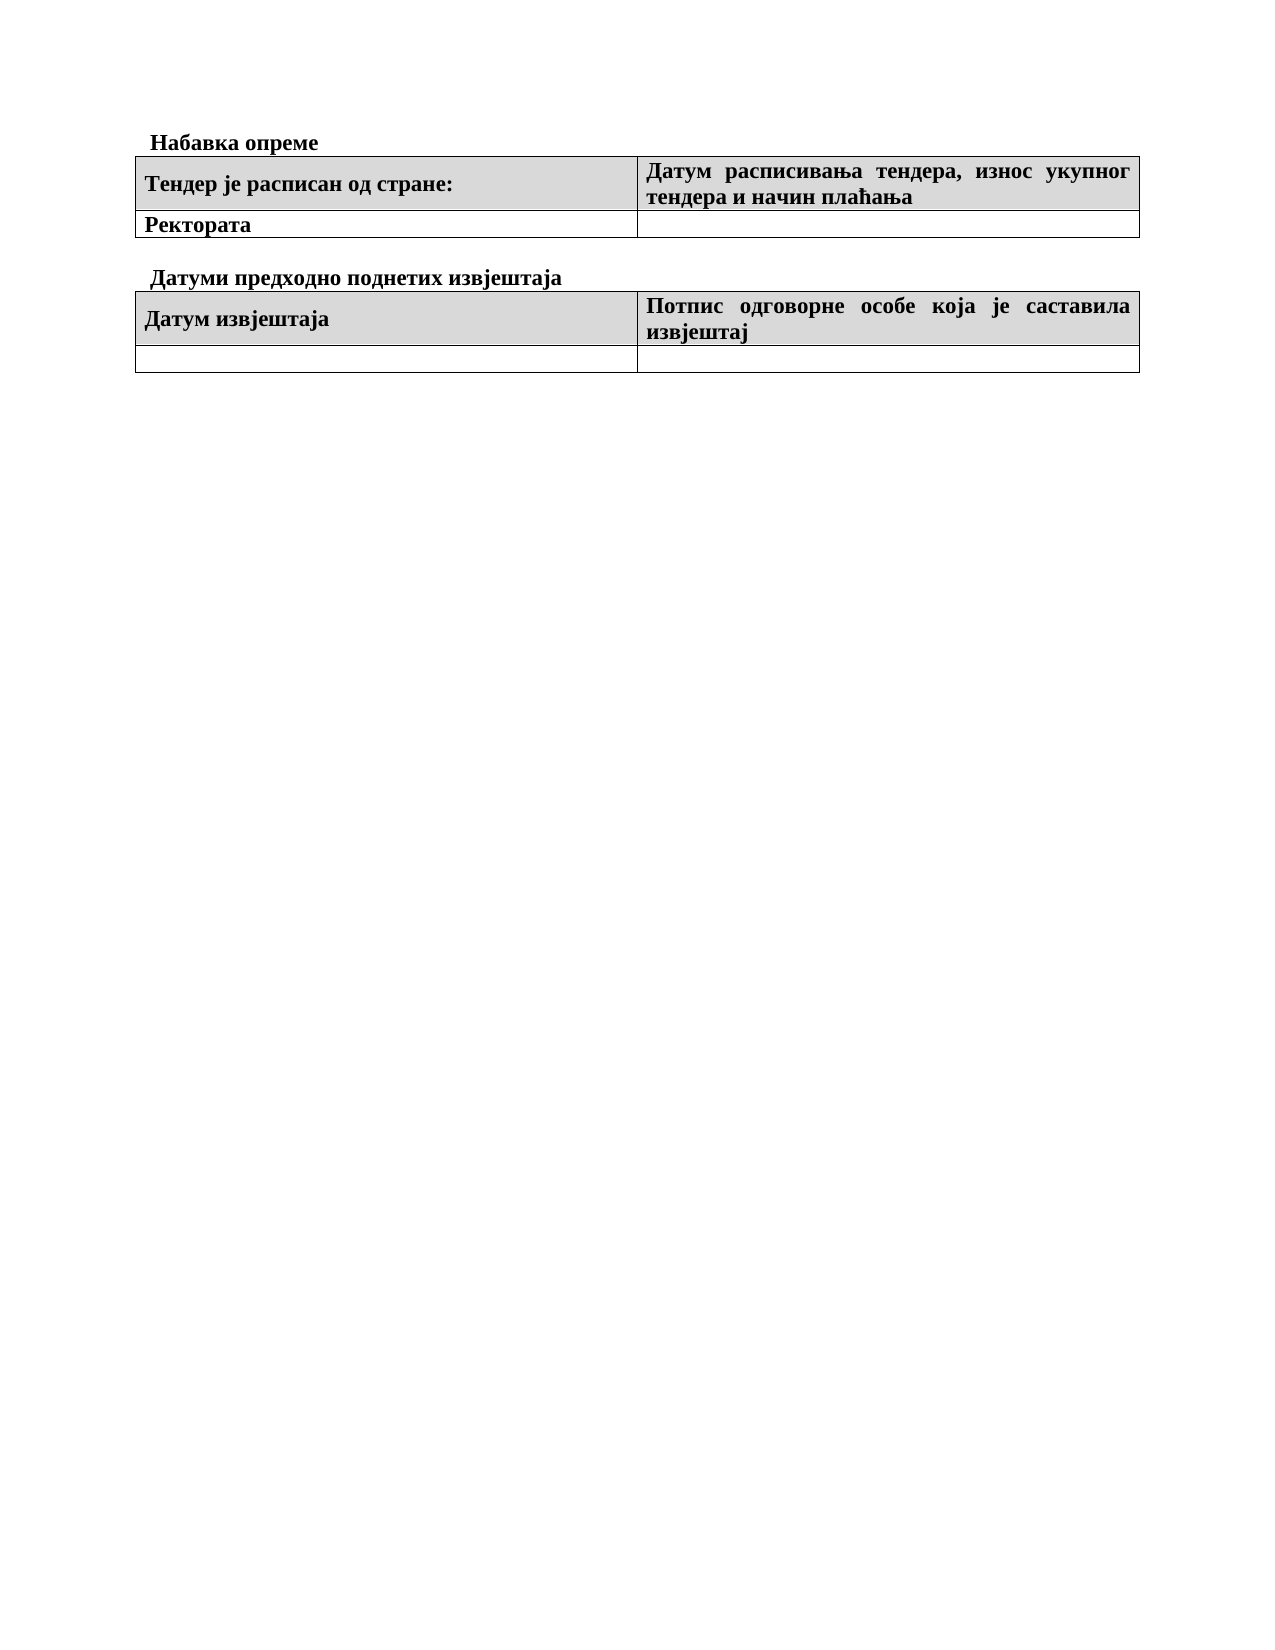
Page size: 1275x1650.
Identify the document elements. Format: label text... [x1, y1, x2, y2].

text Набавка опреме [150, 129, 1125, 156]
table_cell [136, 346, 637, 372]
text Датуми предходно поднетих извјештаја [150, 264, 1125, 291]
table_cell [638, 346, 1139, 372]
table_header Потпис одговорне особе која је саставила извјештај [638, 292, 1139, 344]
table_header Тендер је расписан од стране: [136, 157, 637, 209]
table_header Датум расписивања тендера, износ укупног тендера и начин плаћања [638, 157, 1139, 209]
table_cell [638, 211, 1139, 237]
table_cell Ректората [136, 211, 637, 237]
table_header Датум извјештаја [136, 292, 637, 344]
